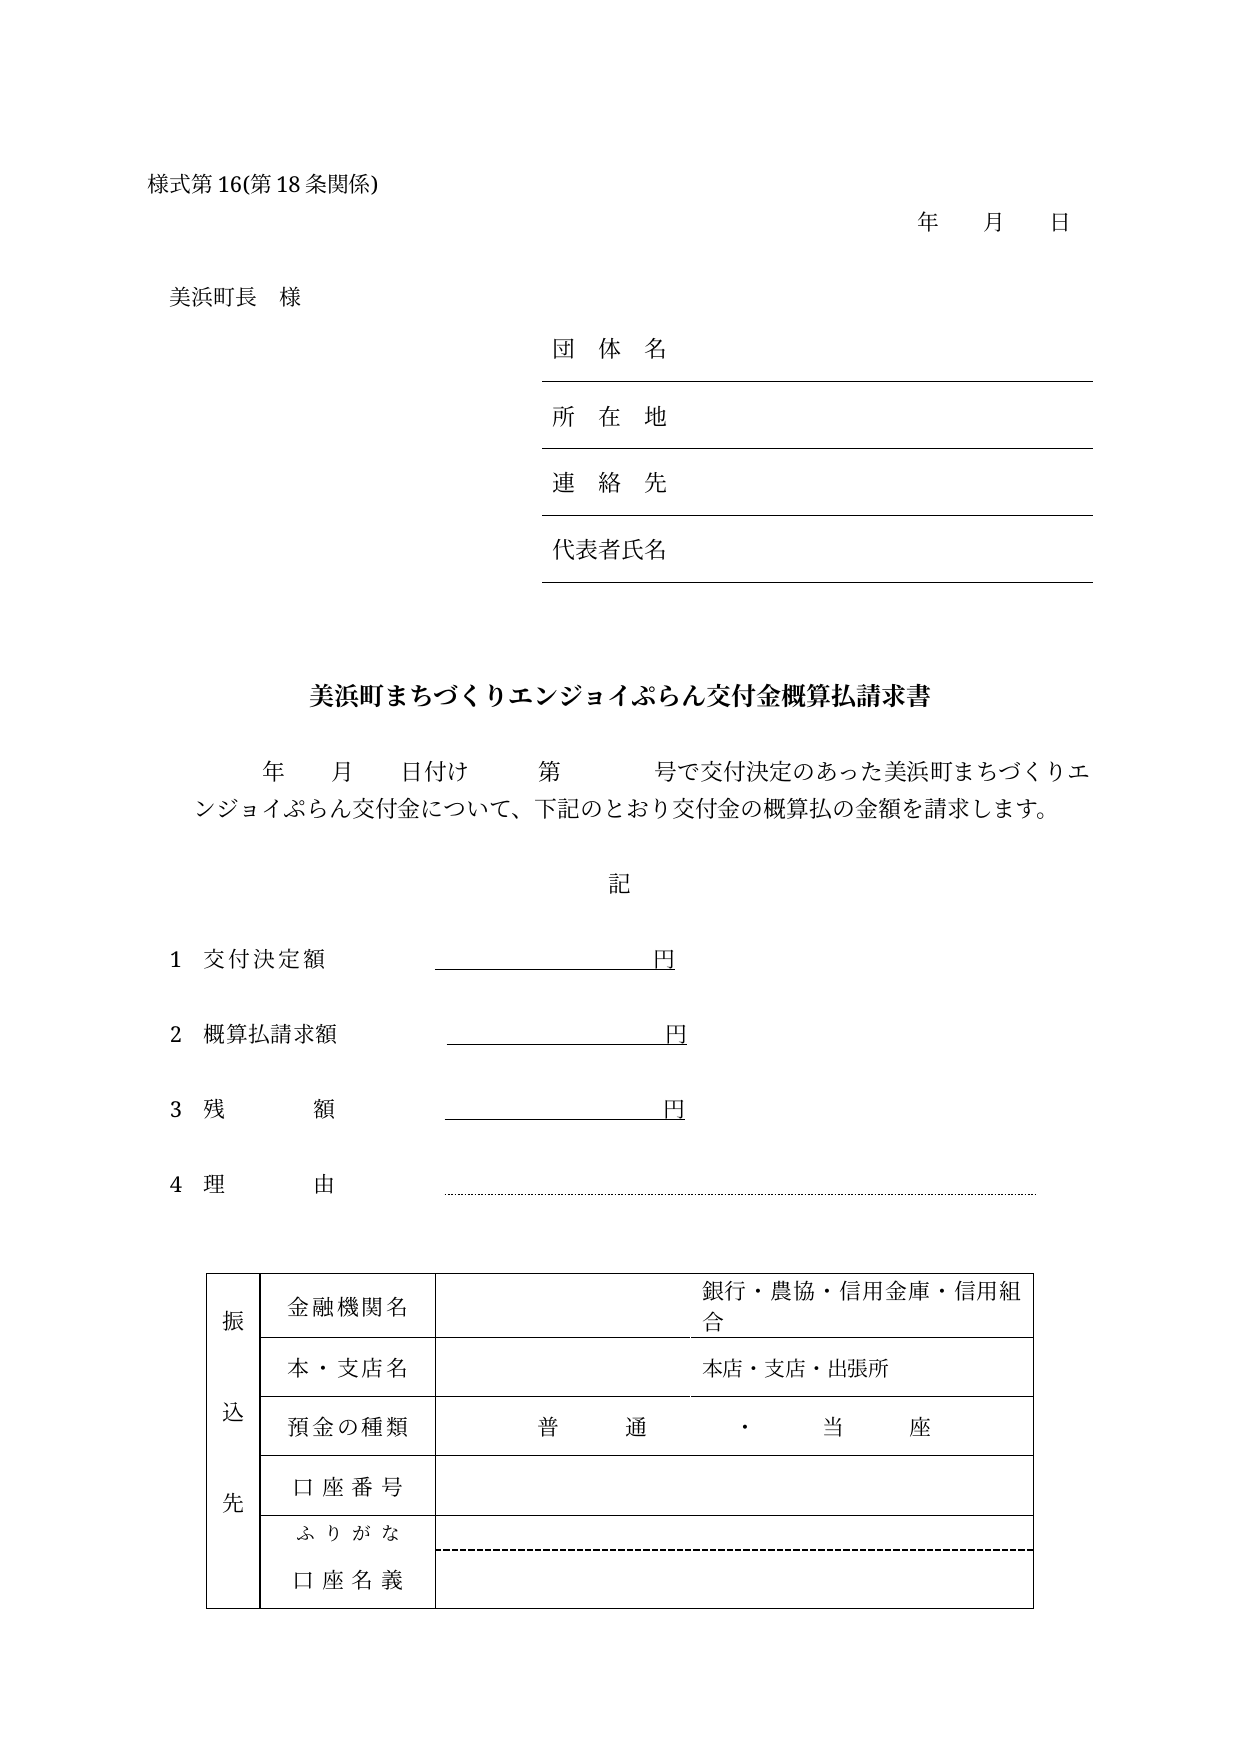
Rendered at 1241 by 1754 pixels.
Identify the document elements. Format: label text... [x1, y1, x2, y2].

table_cell 本店・支店・出張所 [691, 1338, 1033, 1396]
table_cell 本・支店名 [261, 1338, 435, 1396]
text 1 交付決定額 円 [148, 939, 1092, 976]
table_cell [436, 1338, 690, 1396]
table_header 金融機関名 [261, 1274, 435, 1337]
table_cell 預金の種類 [261, 1397, 435, 1455]
table_header 銀行・農協・信用金庫・信用組合 [691, 1274, 1033, 1337]
subtitle 記 [148, 864, 1092, 901]
table_cell [436, 1516, 1033, 1549]
table_cell 連 絡 先 [542, 449, 1092, 515]
table_cell 普 通 ・ 当 座 [436, 1397, 1033, 1455]
table_cell [436, 1549, 1033, 1607]
text 美浜町長 様 [169, 277, 1092, 314]
table_header 団 体 名 [542, 315, 1092, 381]
table_cell 代表者氏名 [542, 516, 1092, 582]
text 様式第16(第18条関係) [148, 164, 1092, 202]
text 年 月 日付け 第 号で交付決定のあった美浜町まちづくりエンジョイぷらん交付金について、下記のとおり交付金の概算払の金額を請求します。 [148, 751, 1092, 826]
table_cell 所 在 地 [542, 382, 1092, 448]
table_cell [436, 1456, 1033, 1515]
text 4 理 由 [148, 1164, 1092, 1201]
table_header 振 込 先 [207, 1274, 259, 1607]
table_cell ふりがな [261, 1516, 435, 1549]
table_cell 口座番号 [261, 1456, 435, 1515]
text 美浜町まちづくりエンジョイぷらん交付金概算払請求書 [148, 676, 1092, 714]
table_cell 口座名義 [261, 1550, 435, 1607]
text 3 残 額 円 [148, 1089, 1092, 1126]
table_header [436, 1274, 690, 1337]
text 2 概算払請求額 円 [148, 1014, 1092, 1051]
text 年 月 日 [148, 202, 1071, 239]
